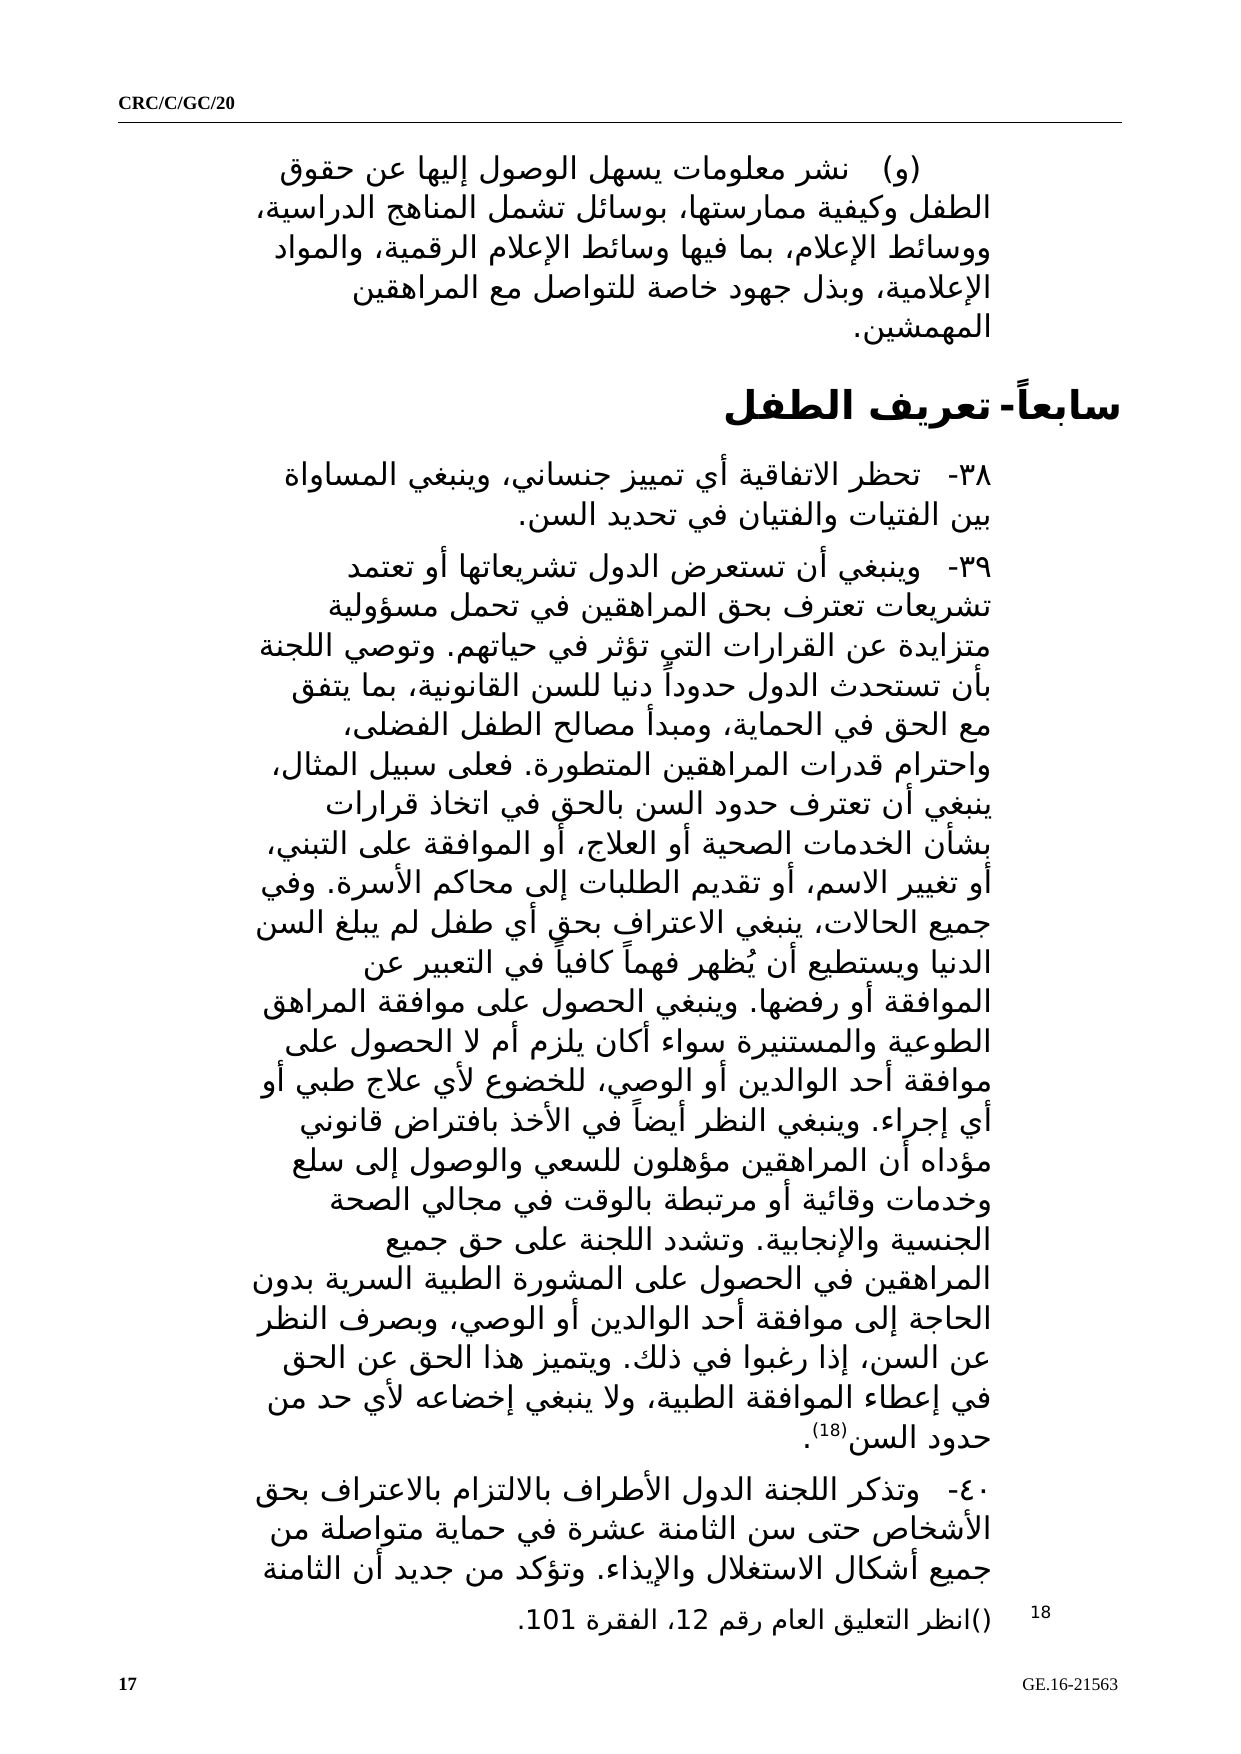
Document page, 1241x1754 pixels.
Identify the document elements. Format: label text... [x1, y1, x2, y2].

text سابعاً- تعريف الطفل‬ [248, 383, 1122, 429]
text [248, 1468, 992, 1587]
text ٣٨- تحظر الاتفاقية أي تمييز جنساني، وينبغي المساواة بين الفتيات والفتيان في تحديد السن. [248, 454, 992, 533]
text ٣٩- وينبغي أن تستعرض الدول تشريعاتها أو تعتمد تشريعات تعترف بحق المراهقين في تحمل مسؤولية متزايدة عن القرارات التي تؤثر في حياتهم. وتوصي اللجنة بأن تستحدث الدول حدوداً دنيا للسن القانونية، بما يتفق مع الحق في الحماية، ومبدأ مصالح الطفل الفضلى، واحترام قدرات المراهقين المتطورة. فعلى سبيل المثال، ينبغي أن تعترف حدود السن بالحق في اتخاذ قرارات بشأن الخدمات الصحية أو العلاج، أو الموافقة على التبني، أو تغيير الاسم، أو تقديم الطلبات إلى محاكم الأسرة. وفي جميع الحالات، ينبغي الاعتراف بحق أي طفل لم يبلغ السن الدنيا ويستطيع أن يُظهر فهماً كافياً في التعبير عن الموافقة أو رفضها. وينبغي الحصول على موافقة المراهق الطوعية والمستنيرة سواء أكان يلزم أم لا الحصول على موافقة أحد الوالدين أو الوصي، للخضوع لأي علاج طبي أو أي إجراء. وينبغي النظر أيضاً في الأخذ بافتراض قانوني مؤداه أن المراهقين مؤهلون للسعي والوصول إلى سلع وخدمات وقائية أو مرتبطة بالوقت في مجالي الصحة الجنسية والإنجابية. وتشدد اللجنة على حق جميع المراهقين في الحصول على المشورة الطبية السرية بدون الحاجة إلى موافقة أحد الوالدين أو الوصي، وبصرف النظر عن السن، إذا رغبوا في ذلك. ويتميز هذا الحق عن الحق في إعطاء الموافقة الطبية، ولا ينبغي إخضاعه لأي حد من حدود السن(). [248, 546, 992, 1456]
text (و) نشر معلومات يسهل الوصول إليها عن حقوق الطفل وكيفية ممارستها، بوسائل تشمل المناهج الدراسية، ووسائط الإعلام، بما فيها وسائط الإعلام الرقمية، والمواد الإعلامية، وبذل جهود خاصة للتواصل مع المراهقين المهمشين. [248, 148, 992, 346]
